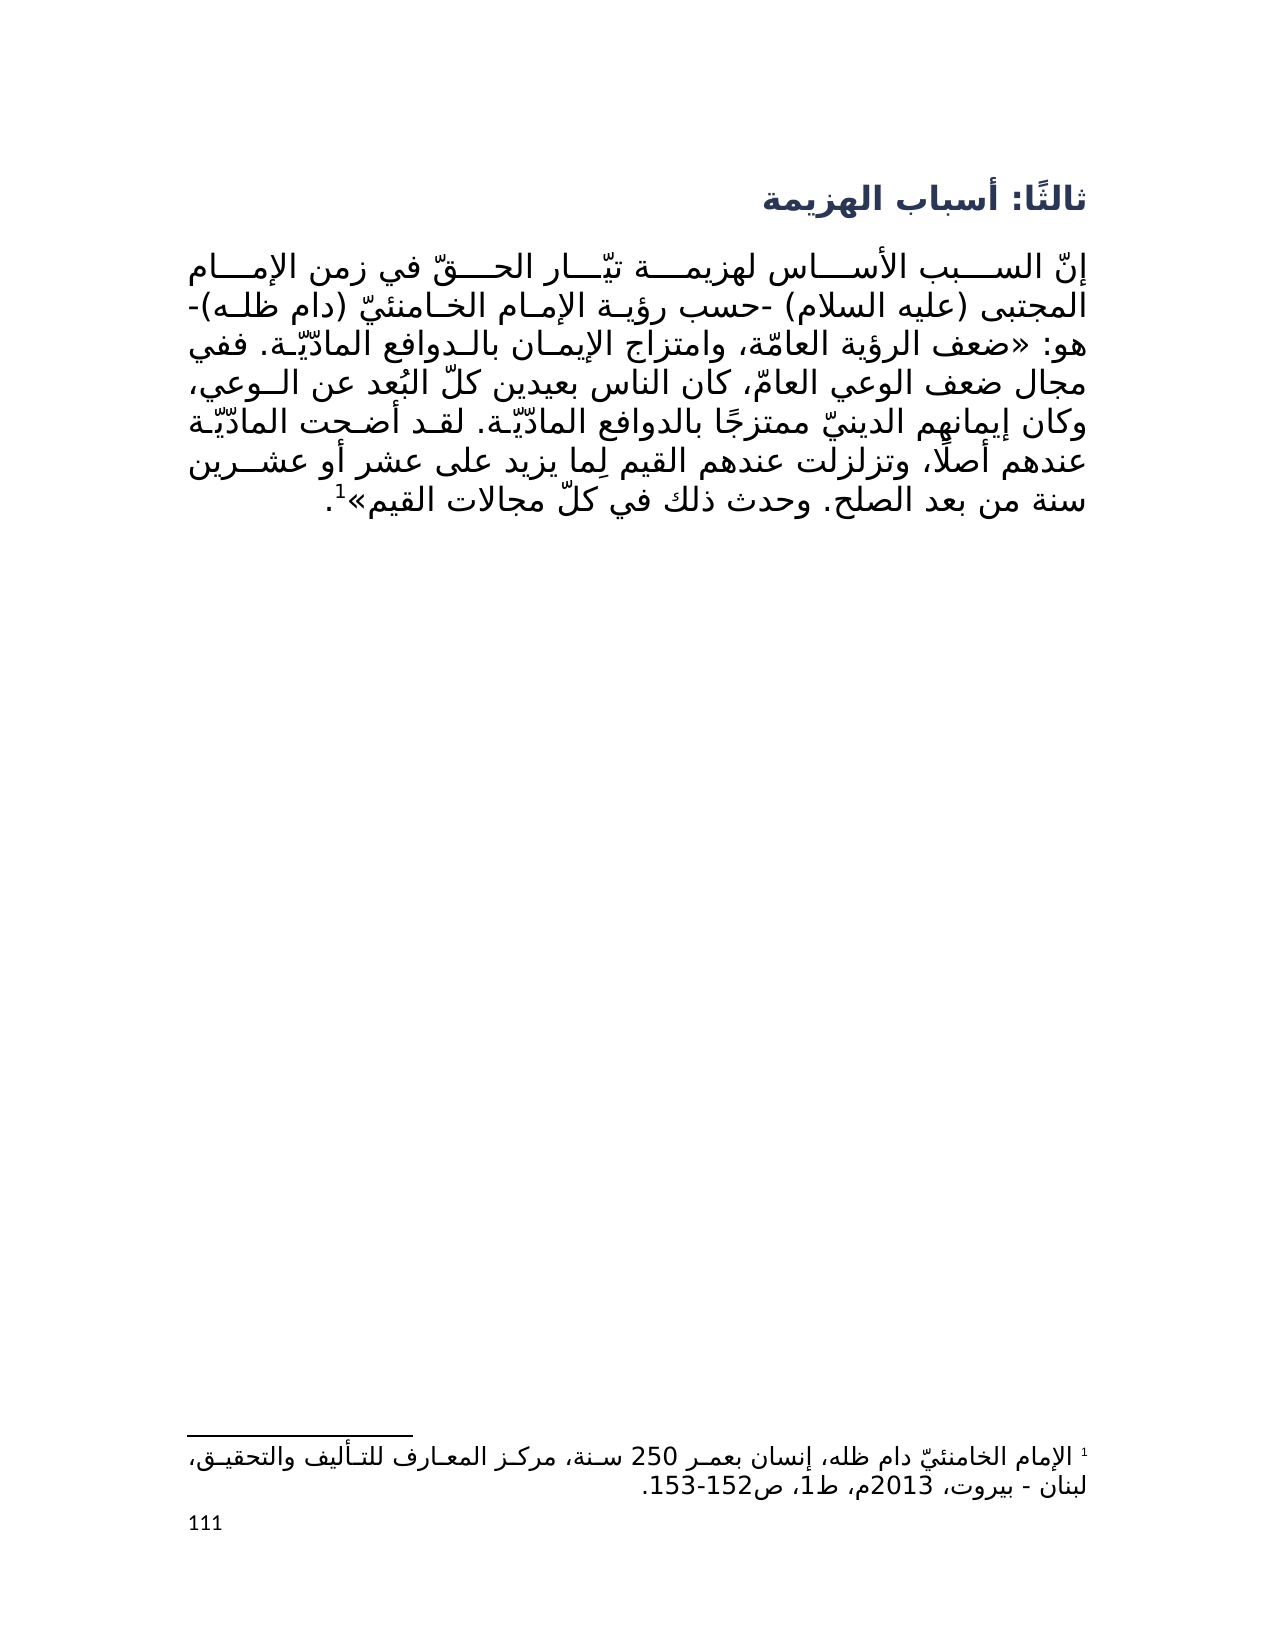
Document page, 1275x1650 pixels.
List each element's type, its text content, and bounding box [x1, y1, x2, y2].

text إنّ السبب الأساس لهزيمة تيّار الحقّ في زمن الإمام المجتبى (عليه السلام) -حسب رؤية الإمام الخامنئيّ (دام ظله)- هو: «ضعف الرؤية العامّة، وامتزاج الإيمان بالدوافع المادّيّة. ففي مجال ضعف الوعي العامّ، كان الناس بعيدين كلّ البُعد عن الوعي، وكان إيمانهم الدينيّ ممتزجًا بالدوافع المادّيّة. لقد أضحت المادّيّة عندهم أصلًا، وتزلزلت عندهم القيم لِما يزيد على عشر أو عشرين سنة من بعد الصلح. وحدث ذلك في كلّ مجالات القيم». [187, 247, 1087, 519]
text ثالثًا: أسباب الهزيمة [187, 179, 1087, 218]
